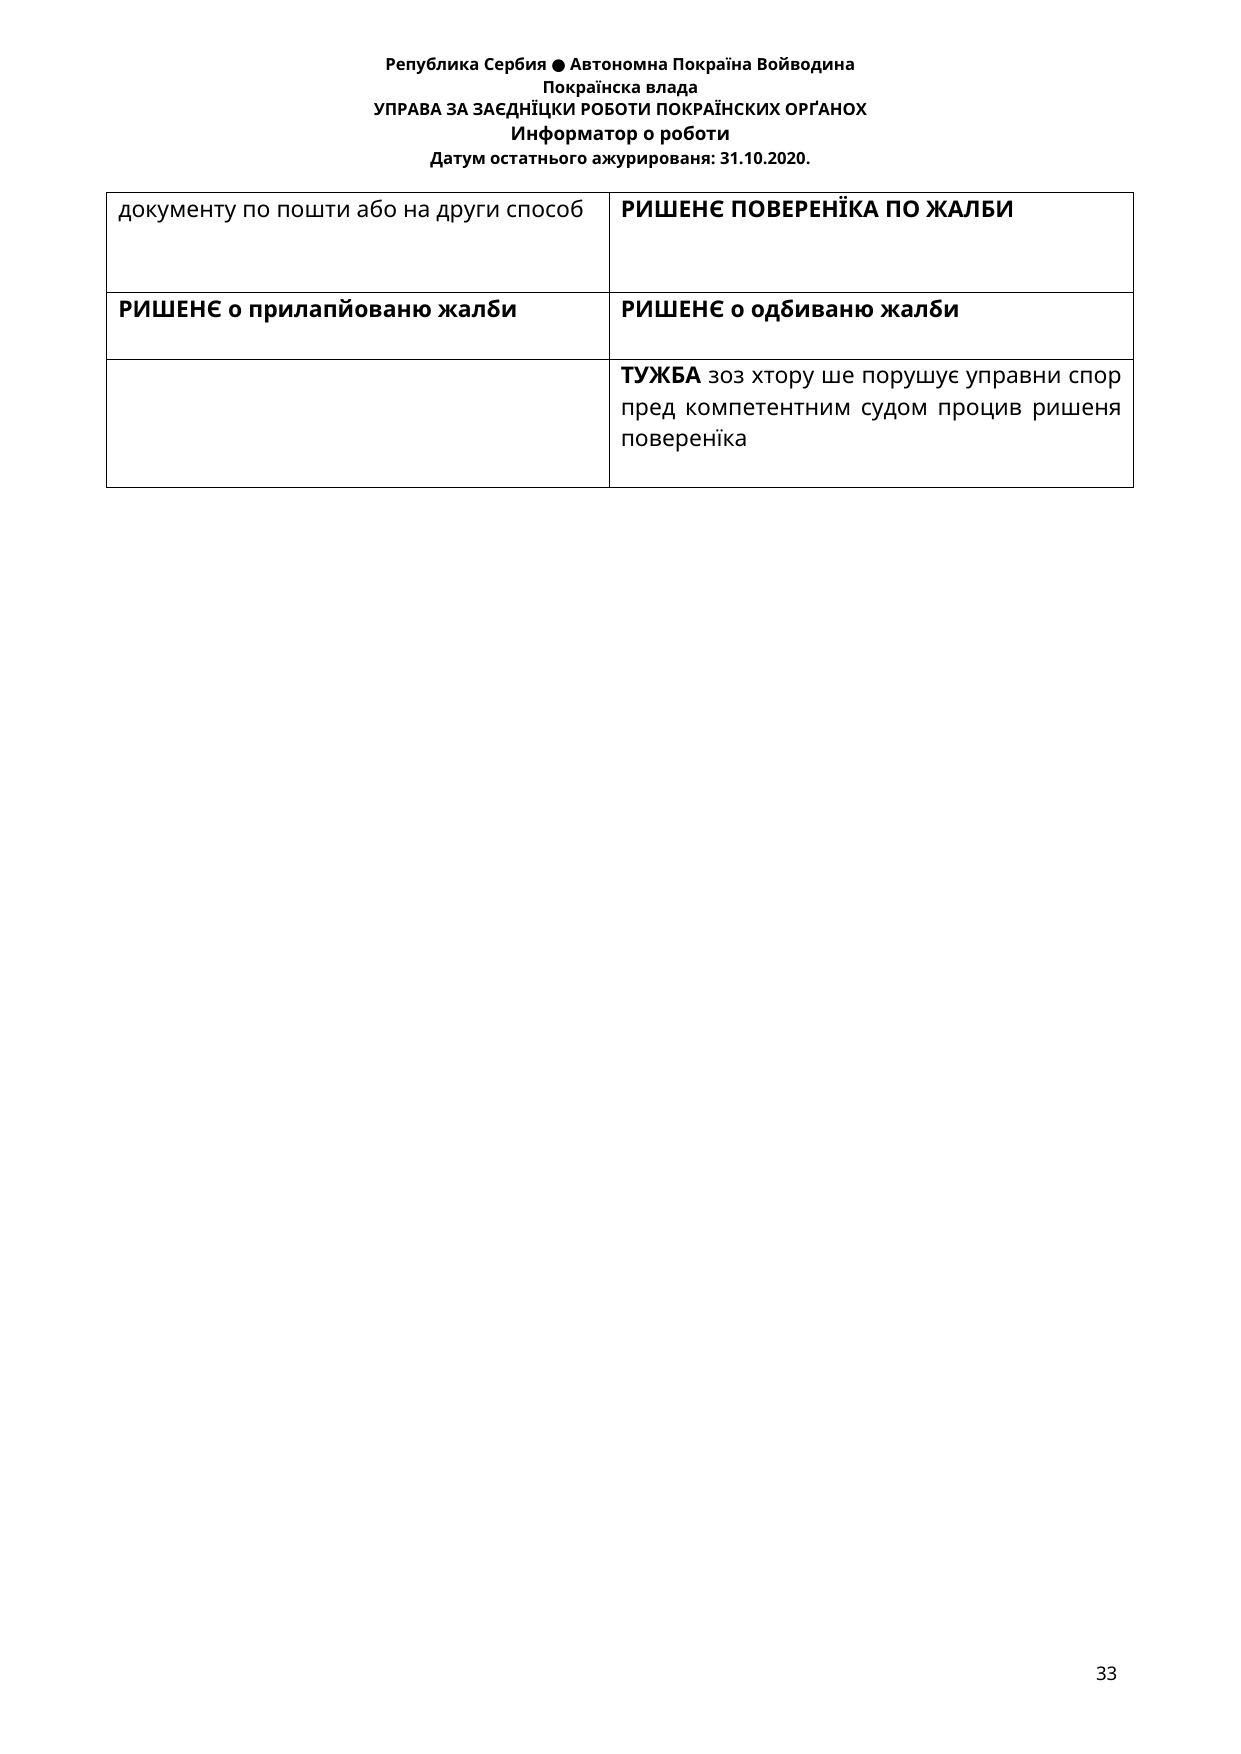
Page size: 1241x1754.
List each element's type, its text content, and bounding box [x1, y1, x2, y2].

table_cell РИШЕНЄ о одбиваню жалби [610, 293, 1133, 358]
table_cell РИШЕНЄ о прилапйованю жалби [107, 293, 609, 358]
table_cell [107, 360, 609, 487]
table_cell ТУЖБА зоз хтору ше порушує управни спор пред компетентним судом процив ришеня поверенїка [610, 360, 1133, 487]
table_cell РИШЕНЄ ПОВЕРЕНЇКА ПО ЖАЛБИ [610, 193, 1133, 292]
